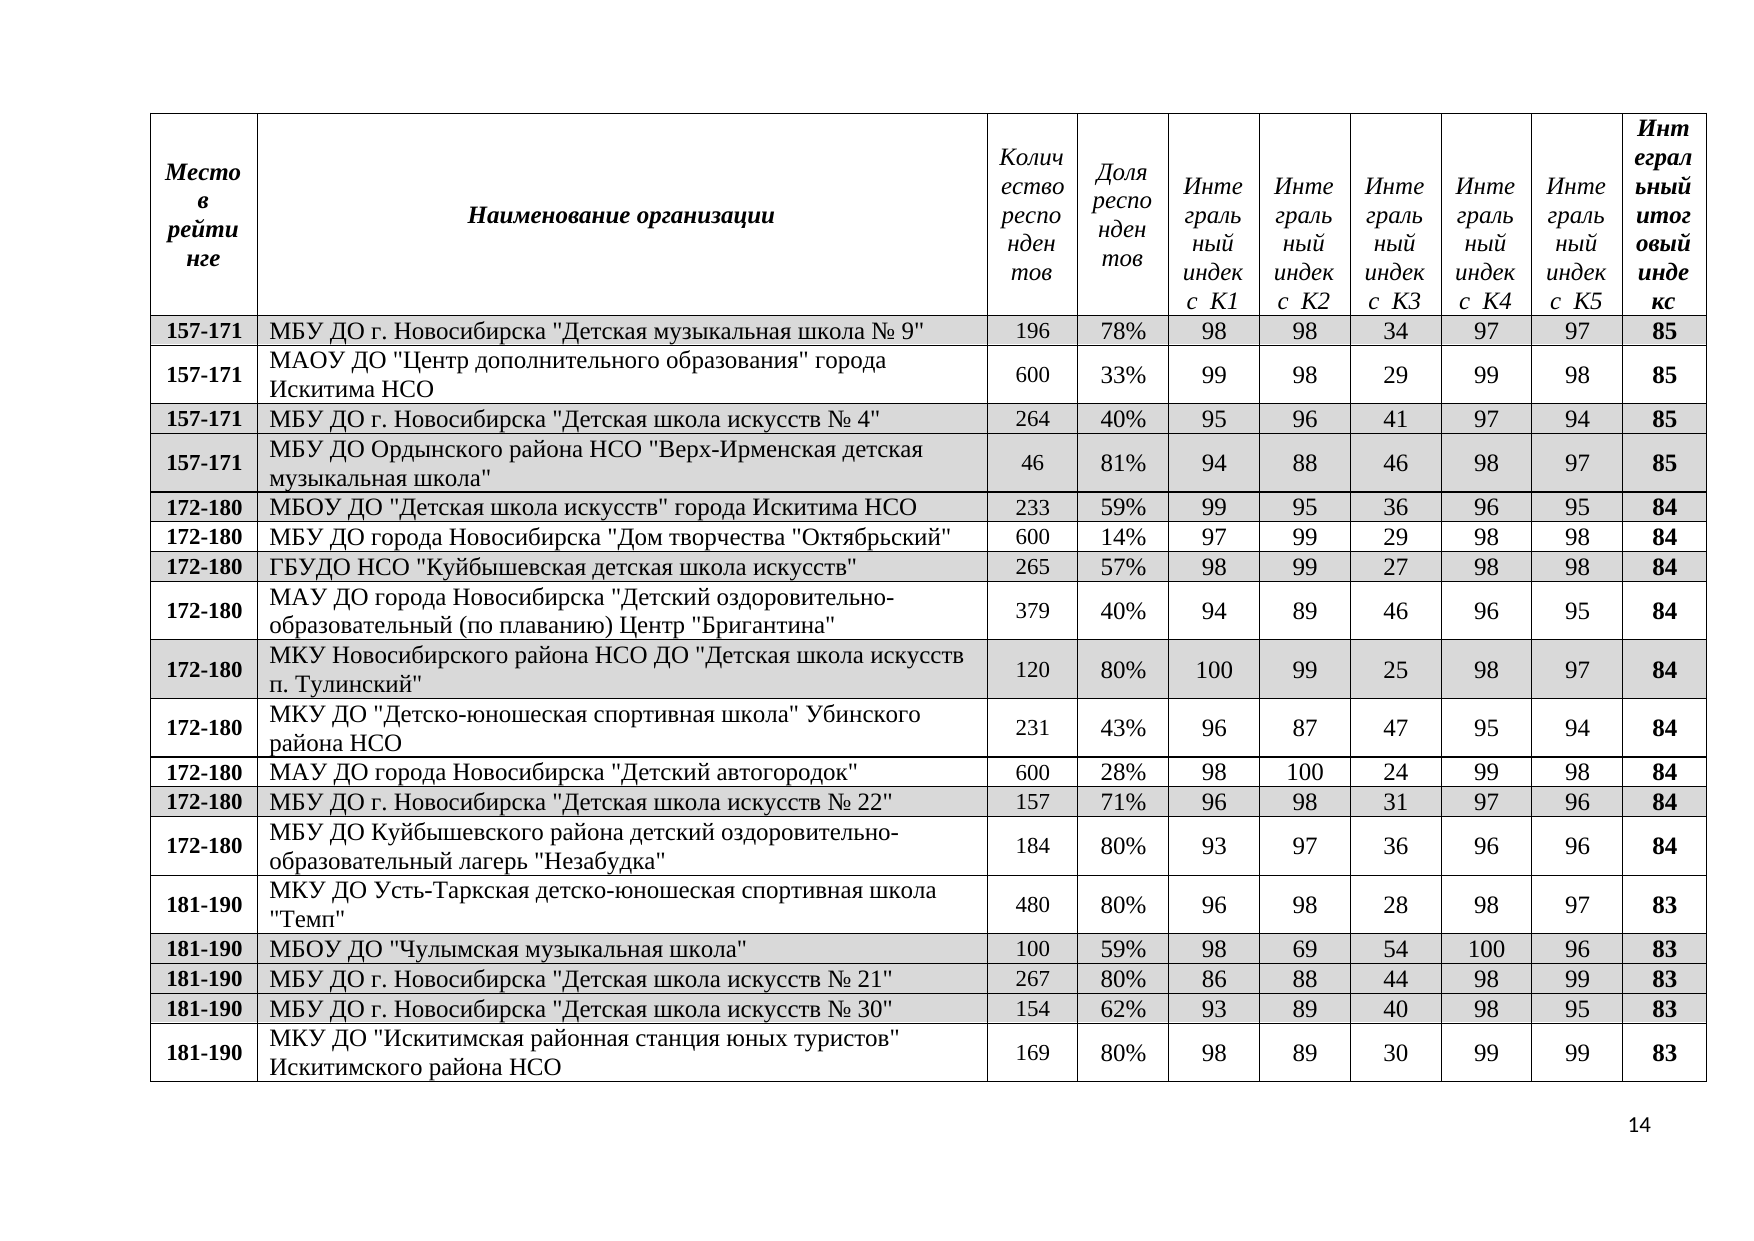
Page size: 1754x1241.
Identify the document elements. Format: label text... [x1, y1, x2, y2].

table_cell 96 [1169, 699, 1259, 756]
table_cell 89 [1260, 994, 1350, 1022]
table_cell МКУ Новосибирского района НСО ДО "Детская школа искусств п. Тулинский" [258, 640, 987, 698]
table_cell 98 [1532, 522, 1622, 551]
table_cell 600 [988, 346, 1077, 403]
table_cell 80% [1078, 964, 1168, 993]
table_cell 98 [1532, 346, 1622, 403]
table_cell 85 [1623, 404, 1706, 433]
table_cell 96 [1532, 934, 1622, 963]
table_cell 41 [1351, 404, 1441, 433]
table_cell 46 [988, 434, 1077, 491]
table_cell 181-190 [151, 934, 257, 963]
table_cell 36 [1351, 817, 1441, 874]
table_cell 44 [1351, 964, 1441, 993]
table_header Интегральный индекс К4 [1442, 114, 1531, 315]
table_cell 28% [1078, 758, 1168, 786]
table_cell 181-190 [151, 994, 257, 1022]
table_cell МБУ ДО г. Новосибирска "Детская школа искусств № 4" [258, 404, 987, 433]
table_cell 98 [1532, 552, 1622, 581]
table_cell 24 [1351, 758, 1441, 786]
table_cell 233 [988, 493, 1077, 521]
table_cell 98 [1260, 787, 1350, 816]
table_cell 94 [1532, 404, 1622, 433]
table_cell 83 [1623, 1024, 1706, 1081]
table_cell 80% [1078, 876, 1168, 933]
table_cell 98 [1532, 758, 1622, 786]
table_cell 100 [1260, 758, 1350, 786]
table_cell 59% [1078, 493, 1168, 521]
table_cell 84 [1623, 552, 1706, 581]
table_cell 97 [1260, 817, 1350, 874]
table_cell 96 [1442, 817, 1531, 874]
table_cell 80% [1078, 1024, 1168, 1081]
table_cell 59% [1078, 934, 1168, 963]
table_cell МБУ ДО г. Новосибирска "Детская школа искусств № 21" [258, 964, 987, 993]
table_cell 99 [1442, 346, 1531, 403]
table_cell 172-180 [151, 522, 257, 551]
table_cell 89 [1260, 1024, 1350, 1081]
table_cell 84 [1623, 758, 1706, 786]
table_cell 40% [1078, 404, 1168, 433]
table_cell 172-180 [151, 640, 257, 698]
table_cell 28 [1351, 876, 1441, 933]
table_cell 267 [988, 964, 1077, 993]
table_cell 84 [1623, 582, 1706, 639]
table_cell МКУ ДО "Детско-юношеская спортивная школа" Убинского района НСО [258, 699, 987, 756]
table_cell 120 [988, 640, 1077, 698]
table_cell 84 [1623, 522, 1706, 551]
table_cell 88 [1260, 434, 1350, 491]
table_cell 172-180 [151, 817, 257, 874]
table_cell 95 [1532, 994, 1622, 1022]
table_cell МБУ ДО г. Новосибирска "Детская школа искусств № 30" [258, 994, 987, 1022]
table_cell 98 [1442, 964, 1531, 993]
table_cell 57% [1078, 552, 1168, 581]
table_cell 600 [988, 522, 1077, 551]
table_header Интегральный индекс К5 [1532, 114, 1622, 315]
table_cell 96 [1169, 787, 1259, 816]
table_cell 94 [1169, 582, 1259, 639]
table_cell 184 [988, 817, 1077, 874]
table_cell 93 [1169, 994, 1259, 1022]
table_cell 34 [1351, 316, 1441, 344]
table_cell 97 [1442, 787, 1531, 816]
table_cell 71% [1078, 787, 1168, 816]
table_cell 172-180 [151, 552, 257, 581]
table_header Доля респондентов [1078, 114, 1168, 315]
table_cell 100 [1169, 640, 1259, 698]
table_cell 157-171 [151, 404, 257, 433]
table_cell 172-180 [151, 582, 257, 639]
table_cell МКУ ДО "Искитимская районная станция юных туристов" Искитимского района НСО [258, 1024, 987, 1081]
table_cell 27 [1351, 552, 1441, 581]
table_cell 181-190 [151, 964, 257, 993]
table_cell 87 [1260, 699, 1350, 756]
table_cell 46 [1351, 434, 1441, 491]
table_cell 95 [1260, 493, 1350, 521]
table_cell 172-180 [151, 493, 257, 521]
table_cell 231 [988, 699, 1077, 756]
table_cell 95 [1169, 404, 1259, 433]
table_cell 94 [1532, 699, 1622, 756]
table_cell МБУ ДО Куйбышевского района детский оздоровительно-образовательный лагерь "Незабудка" [258, 817, 987, 874]
table_cell 83 [1623, 994, 1706, 1022]
table_cell 97 [1532, 316, 1622, 344]
table_cell 89 [1260, 582, 1350, 639]
table_cell МБУ ДО города Новосибирска "Дом творчества "Октябрьский" [258, 522, 987, 551]
table_cell 85 [1623, 434, 1706, 491]
table_cell МБОУ ДО "Детская школа искусств" города Искитима НСО [258, 493, 987, 521]
table_cell МАУ ДО города Новосибирска "Детский автогородок" [258, 758, 987, 786]
table_cell 99 [1169, 346, 1259, 403]
table_cell 40 [1351, 994, 1441, 1022]
table_cell 98 [1260, 316, 1350, 344]
table_cell 97 [1442, 404, 1531, 433]
table_cell МАОУ ДО "Центр дополнительного образования" города Искитима НСО [258, 346, 987, 403]
table_cell 96 [1442, 582, 1531, 639]
table_cell 480 [988, 876, 1077, 933]
table_cell 98 [1260, 876, 1350, 933]
table_cell 181-190 [151, 1024, 257, 1081]
table_cell 600 [988, 758, 1077, 786]
table_cell 99 [1532, 964, 1622, 993]
table_cell 100 [1442, 934, 1531, 963]
table_cell 81% [1078, 434, 1168, 491]
table_cell 84 [1623, 640, 1706, 698]
table_cell 98 [1442, 434, 1531, 491]
table_cell 97 [1532, 640, 1622, 698]
table_cell 95 [1532, 493, 1622, 521]
table_cell 83 [1623, 876, 1706, 933]
table_cell 157-171 [151, 434, 257, 491]
table_cell 84 [1623, 493, 1706, 521]
table_cell МБУ ДО г. Новосибирска "Детская музыкальная школа № 9" [258, 316, 987, 344]
table_cell 172-180 [151, 699, 257, 756]
table_cell 95 [1442, 699, 1531, 756]
table_cell ГБУДО НСО "Куйбышевская детская школа искусств" [258, 552, 987, 581]
table_cell 83 [1623, 964, 1706, 993]
table_cell 31 [1351, 787, 1441, 816]
table_cell 46 [1351, 582, 1441, 639]
table_cell 97 [1532, 434, 1622, 491]
table_cell 98 [1169, 934, 1259, 963]
table_cell 29 [1351, 346, 1441, 403]
table_cell МКУ ДО Усть-Таркская детско-юношеская спортивная школа "Темп" [258, 876, 987, 933]
table_cell 97 [1169, 522, 1259, 551]
table_cell 169 [988, 1024, 1077, 1081]
table_cell 98 [1442, 522, 1531, 551]
table_header Интегральный индекс К3 [1351, 114, 1441, 315]
table_cell 99 [1260, 640, 1350, 698]
table_cell 40% [1078, 582, 1168, 639]
table_cell МБУ ДО г. Новосибирска "Детская школа искусств № 22" [258, 787, 987, 816]
table_cell 98 [1169, 552, 1259, 581]
table_header Количество респондентов [988, 114, 1077, 315]
table_cell 96 [1260, 404, 1350, 433]
table_cell 86 [1169, 964, 1259, 993]
table_cell МАУ ДО города Новосибирска "Детский оздоровительно-образовательный (по плаванию) Центр "Бригантина" [258, 582, 987, 639]
table_cell 69 [1260, 934, 1350, 963]
table_cell 85 [1623, 346, 1706, 403]
table_cell 98 [1169, 1024, 1259, 1081]
table_cell 98 [1260, 346, 1350, 403]
table_cell 43% [1078, 699, 1168, 756]
table_cell 80% [1078, 640, 1168, 698]
table_cell 97 [1532, 876, 1622, 933]
table_cell 62% [1078, 994, 1168, 1022]
table_cell 172-180 [151, 787, 257, 816]
table_cell 29 [1351, 522, 1441, 551]
table_cell 14% [1078, 522, 1168, 551]
table_cell 96 [1442, 493, 1531, 521]
table_cell 97 [1442, 316, 1531, 344]
table_cell 100 [988, 934, 1077, 963]
table_cell 99 [1260, 522, 1350, 551]
table_cell 33% [1078, 346, 1168, 403]
table_cell 99 [1442, 1024, 1531, 1081]
table_cell 96 [1532, 787, 1622, 816]
table_cell 36 [1351, 493, 1441, 521]
table_cell 80% [1078, 817, 1168, 874]
table_cell МБОУ ДО "Чулымская музыкальная школа" [258, 934, 987, 963]
table_cell 85 [1623, 316, 1706, 344]
table_cell 98 [1442, 640, 1531, 698]
table_cell 83 [1623, 934, 1706, 963]
table_header Интегральный итоговый индекс [1623, 114, 1706, 315]
table_cell 88 [1260, 964, 1350, 993]
table_header Наименование организации [258, 114, 987, 315]
table_cell 154 [988, 994, 1077, 1022]
table_cell 172-180 [151, 758, 257, 786]
table_cell МБУ ДО Ордынского района НСО "Верх-Ирменская детская музыкальная школа" [258, 434, 987, 491]
table_cell 94 [1169, 434, 1259, 491]
table_cell 98 [1442, 552, 1531, 581]
table_cell 95 [1532, 582, 1622, 639]
table_cell 93 [1169, 817, 1259, 874]
table_header Интегральный индекс К2 [1260, 114, 1350, 315]
table_cell 98 [1169, 316, 1259, 344]
table_cell 25 [1351, 640, 1441, 698]
table_cell 84 [1623, 817, 1706, 874]
table_cell 47 [1351, 699, 1441, 756]
table_cell 96 [1532, 817, 1622, 874]
table_cell 157-171 [151, 316, 257, 344]
table_header Место в рейтинге [151, 114, 257, 315]
table_cell 157 [988, 787, 1077, 816]
table_cell 98 [1169, 758, 1259, 786]
table_cell 54 [1351, 934, 1441, 963]
table_cell 78% [1078, 316, 1168, 344]
table_cell 181-190 [151, 876, 257, 933]
table_header Интегральный индекс К1 [1169, 114, 1259, 315]
table_cell 99 [1532, 1024, 1622, 1081]
table_cell 379 [988, 582, 1077, 639]
table_cell 157-171 [151, 346, 257, 403]
table_cell 99 [1260, 552, 1350, 581]
table_cell 265 [988, 552, 1077, 581]
table_cell 264 [988, 404, 1077, 433]
table_cell 84 [1623, 787, 1706, 816]
table_cell 30 [1351, 1024, 1441, 1081]
table_cell 99 [1169, 493, 1259, 521]
table_cell 98 [1442, 876, 1531, 933]
table_cell 84 [1623, 699, 1706, 756]
table_cell 196 [988, 316, 1077, 344]
table_cell 96 [1169, 876, 1259, 933]
table_cell 98 [1442, 994, 1531, 1022]
table_cell 99 [1442, 758, 1531, 786]
